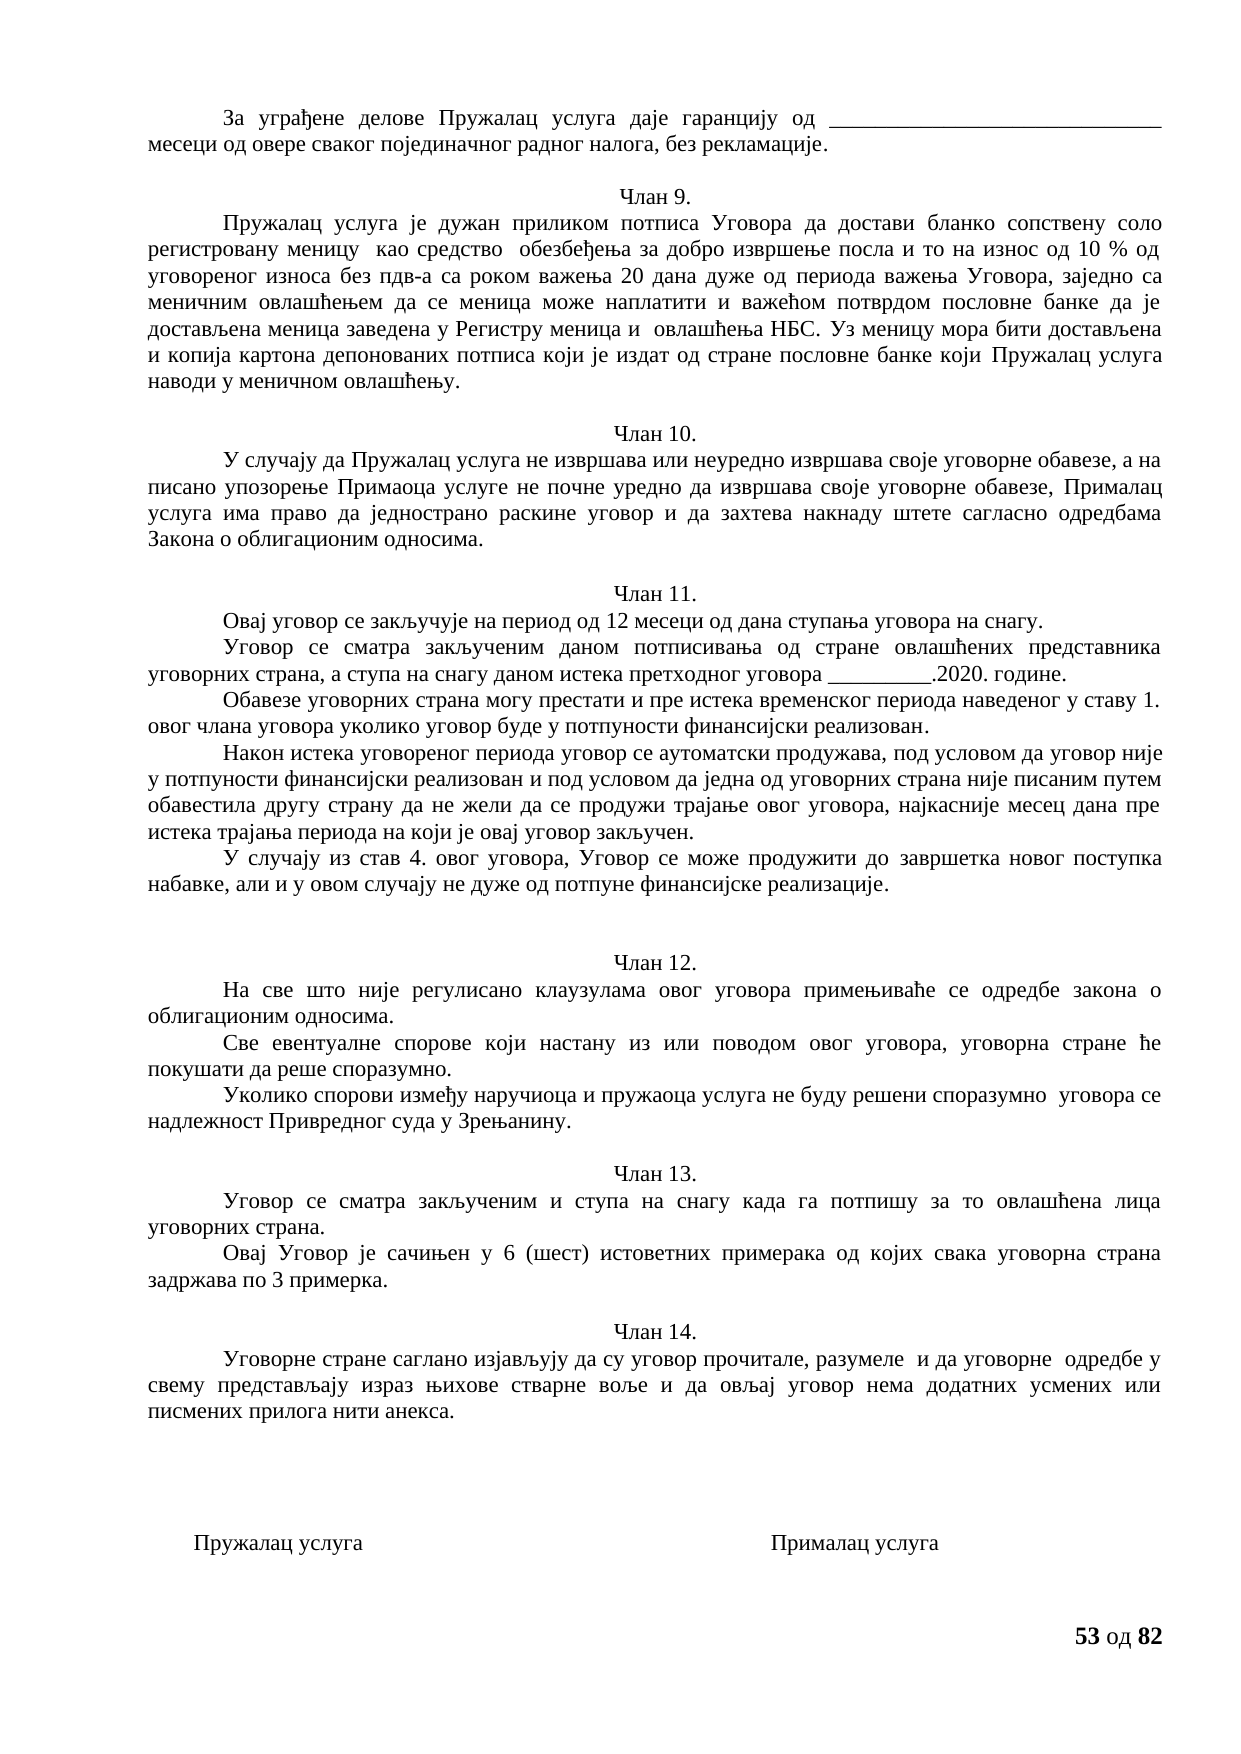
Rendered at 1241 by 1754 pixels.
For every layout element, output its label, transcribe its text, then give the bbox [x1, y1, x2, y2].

text Члан 13. [148, 1160, 1163, 1187]
text У случају да Пружалац услуга не извршава или неуредно извршава своје уговорне обавезе, а на писано упозорење Примаоца услуге не почне уредно да извршава своје уговорне обавезе, Прималац услуга има право да једнострано раскине уговор и да захтева накнаду штете сагласно одредбама Закона о облигационим односима. [148, 446, 1163, 552]
text Након истека уговореног периода уговор се аутоматски продужава, под условом да уговор није у потпуности финансијски реализован и под условом да једна од уговорних страна није писаним путем обавестила другу страну да не жели да се продужи трајање овог уговора, најкасније месец дана пре истека трајања периода на који је овај уговор закључен. [148, 739, 1163, 844]
text У случају из став 4. овог уговора, Уговор се може продужити до завршетка новог поступка набавке, али и у овом случају не дуже од потпуне финансијске реализације. [148, 844, 1163, 897]
text Члан 10. [148, 420, 1163, 446]
text Све евентуалне спорове који настану из или поводом овог уговора, уговорна стране ће покушати да реше споразумно. [148, 1028, 1163, 1081]
text Уговор се сматра закљученим и ступа на снагу када га потпишу за то овлашћена лица уговорних страна. [148, 1187, 1163, 1239]
text Овај Уговор је сачињен у 6 (шест) истоветних примерака од којих свака уговорна страна задржава по 3 примерка. [148, 1239, 1163, 1292]
text Члан 14. [148, 1318, 1163, 1345]
text Обавезе уговорних страна могу престати и пре истека временског периода наведеног у ставу 1. овог члана уговора уколико уговор буде у потпуности финансијски реализован. [148, 686, 1163, 739]
text За уграђене делове Пружалац услуга даје гаранцију од _____________________________ месеци од овере сваког појединачног радног налога, без рекламације. [148, 104, 1163, 156]
text На све што није регулисано клаузулама овог уговора примењиваће се одредбе закона о облигационим односима. [148, 976, 1163, 1028]
text Уговор се сматра закљученим даном потписивања од стране овлашћених представника уговорних страна, а ступа на снагу даном истека претходног уговора _________.2020. године. [148, 633, 1163, 686]
text Уколико спорови између наручиоца и пружаоца услуга не буду решени споразумно уговора се надлежност Привредног суда у Зрењанину. [148, 1081, 1163, 1134]
text Пружалац услуга Прималац услуга [148, 1529, 1163, 1556]
text Члан 9. [148, 183, 1163, 209]
text Пружалац услуга је дужан приликом потписа Уговора да достави бланко сопствену соло регистровану меницу као средство обезбеђења за добро извршење посла и то на износ од 10 % од уговореног износа без пдв-а са роком важења 20 дана дуже од периода важења Уговора, заједно са меничним овлашћењем да се меница може наплатити и важећом потврдом пословне банке да је достављена меница заведена у Регистру меница и овлашћења НБС. Уз меницу мора бити достављена и копија картона депонованих потписа који је издат од стране пословне банке који Пружалац услуга наводи у меничном овлашћењу. [148, 209, 1163, 394]
text Овај уговор се закључује на период од 12 месеци од дана ступања уговора на снагу. [148, 607, 1163, 633]
text Уговорне стране саглано изјављују да су уговор прочитале, разумеле и да уговорне одредбе у свему представљају израз њихове стварне воље и да овљај уговор нема додатних усмених или писмених прилога нити анекса. [148, 1345, 1163, 1424]
text Члан 11. [148, 581, 1163, 607]
text Члан 12. [148, 949, 1163, 976]
